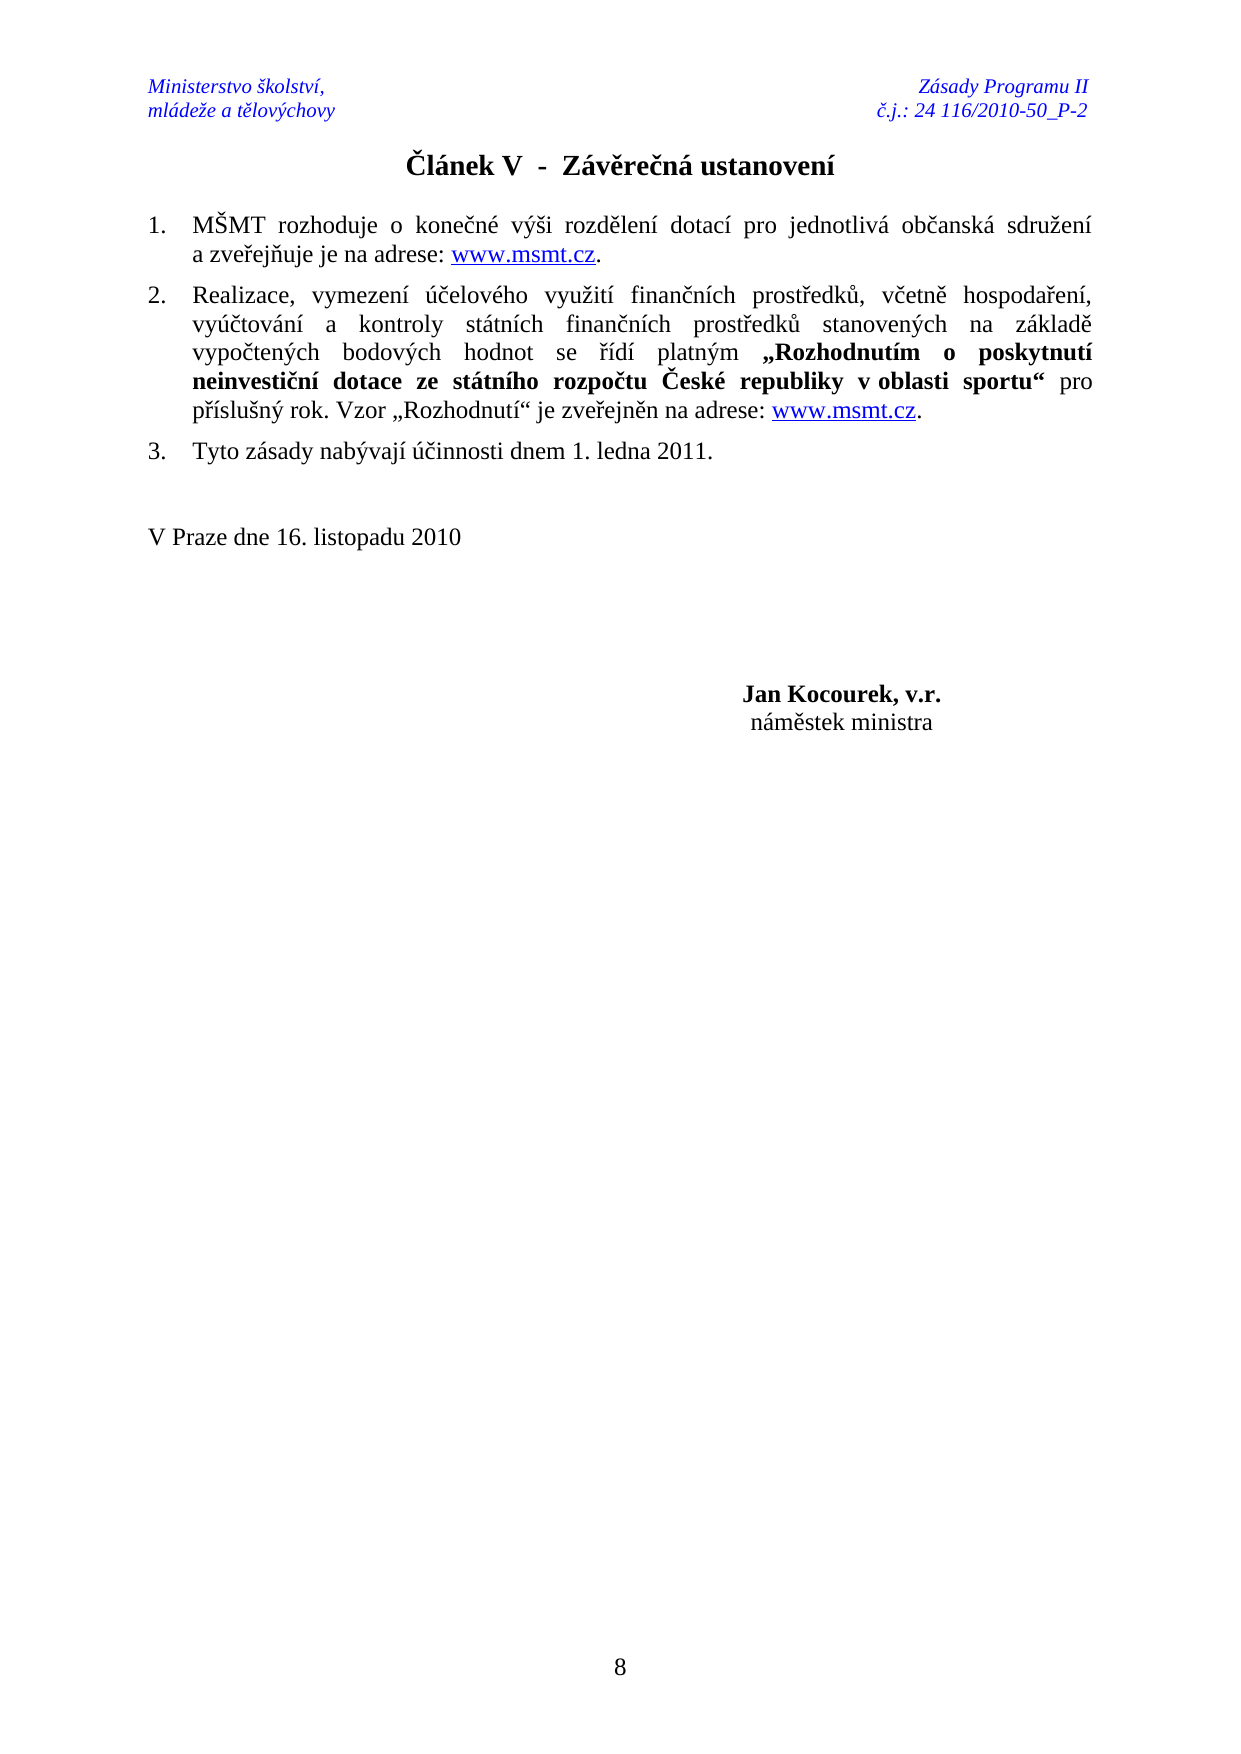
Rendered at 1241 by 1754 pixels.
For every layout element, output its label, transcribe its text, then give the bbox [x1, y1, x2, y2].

text V Praze dne 16. listopadu 2010 [148, 522, 1093, 551]
subtitle Článek V - Závěrečná ustanovení [148, 148, 1093, 181]
text náměstek ministra [591, 707, 1093, 736]
subtitle Jan Kocourek, v.r. [591, 679, 1093, 707]
list MŠMT rozhoduje o konečné výši rozdělení dotací pro jednotlivá občanská sdružení a zveřejňuje je na adrese: www.msmt.cz. [148, 210, 1093, 267]
list Realizace, vymezení účelového využití finančních prostředků, včetně hospodaření, vyúčtování a kontroly státních finančních prostředků stanovených na základě vypočtených bodových hodnot se řídí platným „Rozhodnutím o poskytnutí neinvestiční dotace ze státního rozpočtu České republiky v oblasti sportu“ pro příslušný rok. Vzor „Rozhodnutí“ je zveřejněn na adrese: www.msmt.cz. [148, 280, 1093, 424]
list Tyto zásady nabývají účinnosti dnem 1. ledna 2011. [148, 436, 1093, 465]
